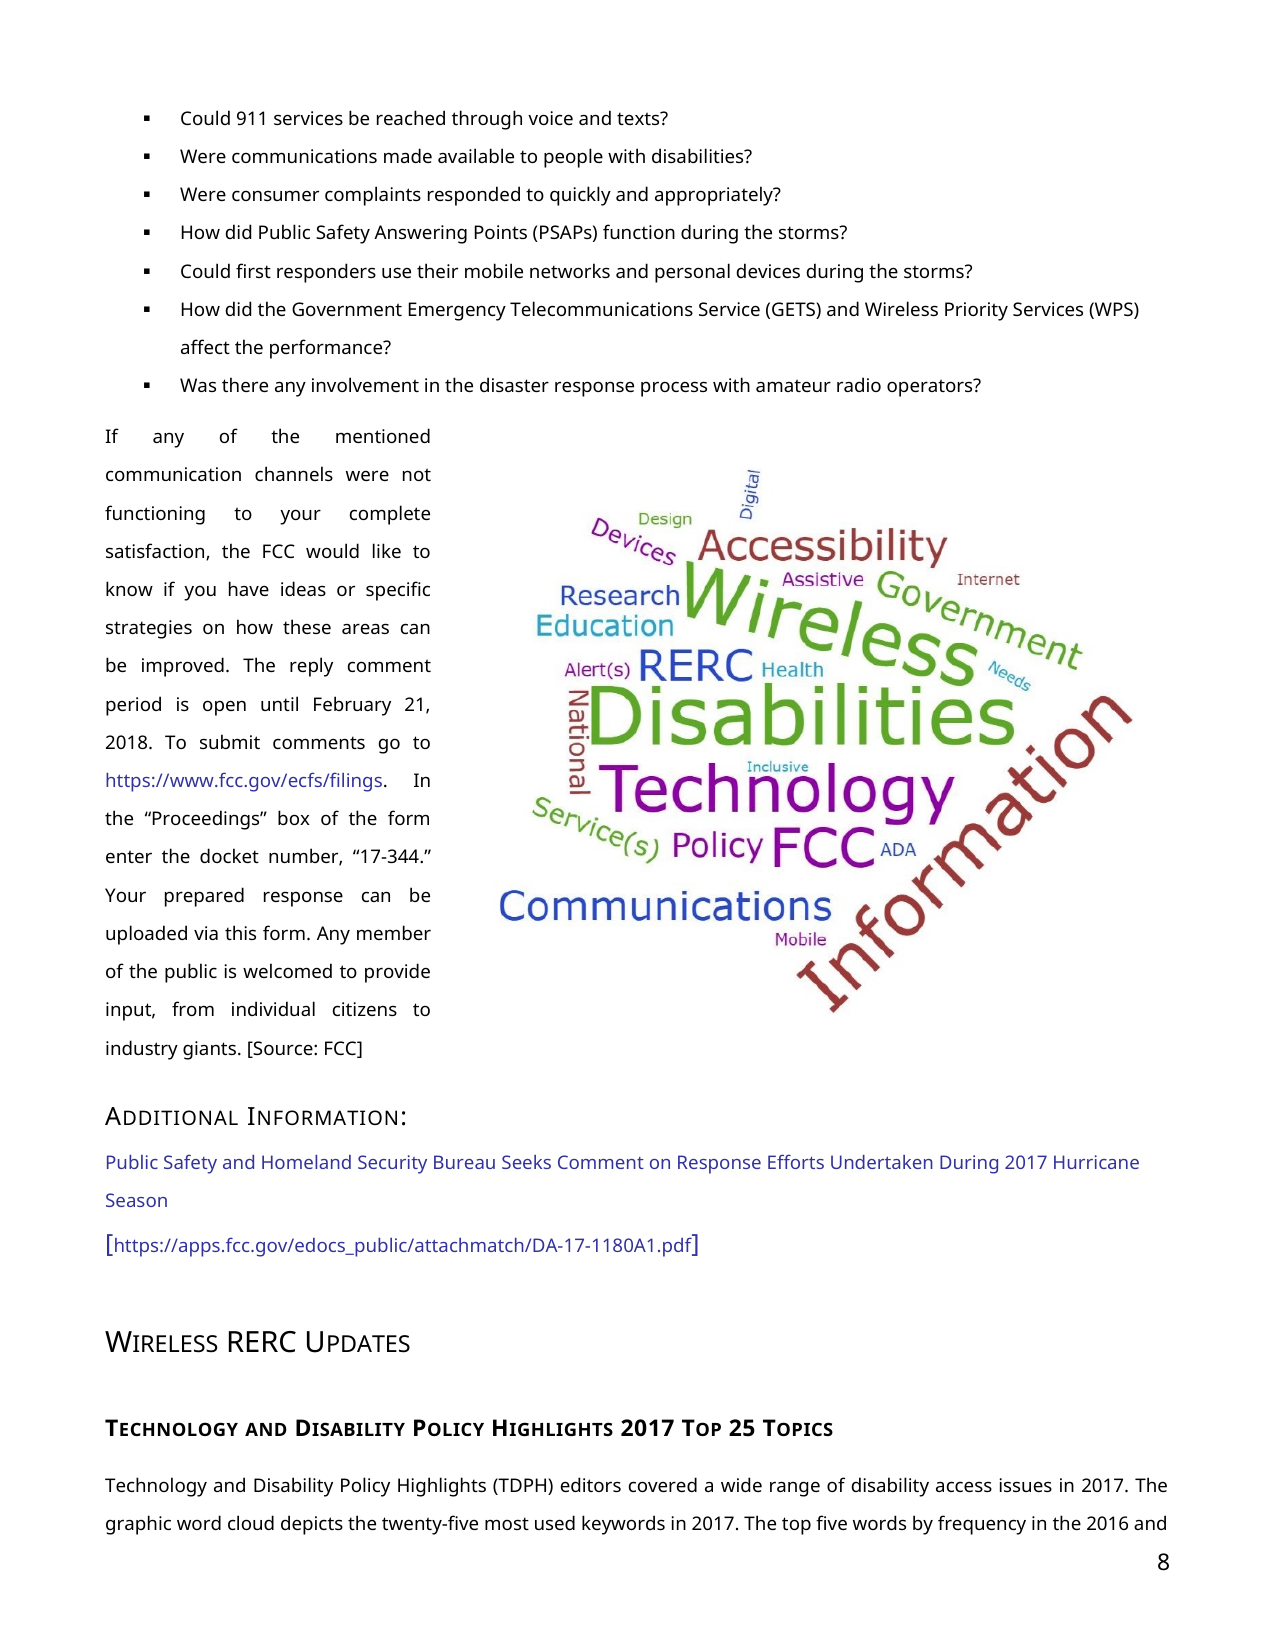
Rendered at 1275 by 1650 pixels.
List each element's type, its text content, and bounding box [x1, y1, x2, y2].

list Were consumer complaints responded to quickly and appropriately? [142, 181, 1170, 207]
text Public Safety and Homeland Security Bureau Seeks Comment on Response Efforts Undertaken During 2017 Hurricane Season [105, 1149, 1170, 1213]
text Additional Information: [105, 1098, 1170, 1132]
picture [450, 443, 1200, 1034]
list How did the Government Emergency Telecommunications Service (GETS) and Wireless Priority Services (WPS) affect the performance? [142, 296, 1170, 360]
text [https://apps.fcc.gov/edocs_public/attachmatch/DA-17-1180A1.pdf] [105, 1226, 1170, 1260]
list Could first responders use their mobile networks and personal devices during the storms? [142, 258, 1170, 283]
list Was there any involvement in the disaster response process with amateur radio operators? [142, 373, 1170, 398]
list Were communications made available to people with disabilities? [142, 143, 1170, 169]
list How did Public Safety Answering Points (PSAPs) function during the storms? [142, 220, 1170, 245]
list Could 911 services be reached through voice and texts? [142, 105, 1170, 131]
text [105, 1472, 1170, 1536]
text Wireless RERC Updates [105, 1321, 1170, 1361]
subtitle Technology and Disability Policy Highlights 2017 Top 25 Topics [105, 1412, 1170, 1443]
